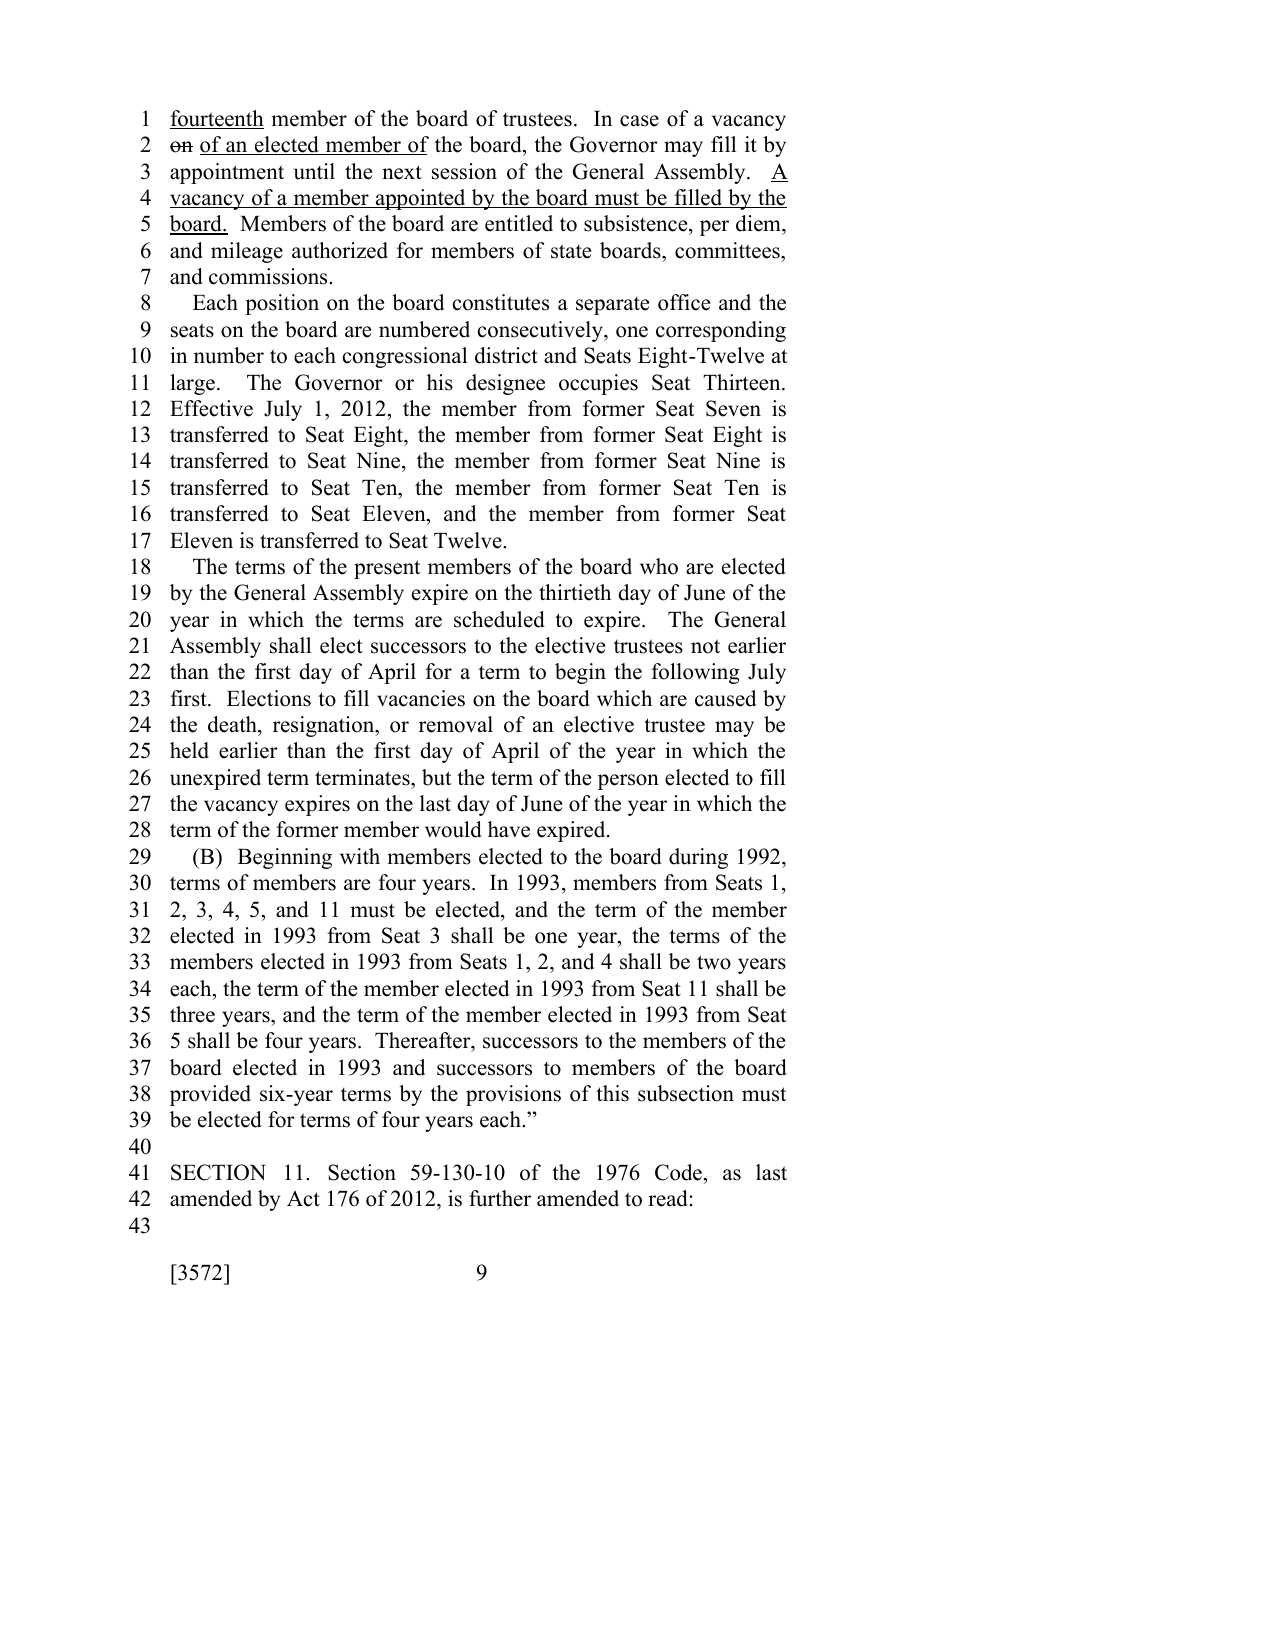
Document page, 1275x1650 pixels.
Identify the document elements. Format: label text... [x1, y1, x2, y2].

text The terms of the present members of the board who are elected by the General Assembly expire on the thirtieth day of June of the year in which the terms are scheduled to expire. The General Assembly shall elect successors to the elective trustees not earlier than the first day of April for a term to begin the following July first. Elections to fill vacancies on the board which are caused by the death, resignation, or removal of an elective trustee may be held earlier than the first day of April of the year in which the unexpired term terminates, but the term of the person elected to fill the vacancy expires on the last day of June of the year in which the term of the former member would have expired. [169, 553, 787, 843]
text (B) Beginning with members elected to the board during 1992, terms of members are four years. In 1993, members from Seats 1, 2, 3, 4, 5, and 11 must be elected, and the term of the member elected in 1993 from Seat 3 shall be one year, the terms of the members elected in 1993 from Seats 1, 2, and 4 shall be two years each, the term of the member elected in 1993 from Seat 11 shall be three years, and the term of the member elected in 1993 from Seat 5 shall be four years. Thereafter, successors to the members of the board elected in 1993 and successors to members of the board provided six-year terms by the provisions of this subsection must be elected for terms of four years each.” [169, 843, 787, 1133]
text Each position on the board constitutes a separate office and the seats on the board are numbered consecutively, one corresponding in number to each congressional district and Seats Eight-Twelve at large. The Governor or his designee occupies Seat Thirteen. Effective July 1, 2012, the member from former Seat Seven is transferred to Seat Eight, the member from former Seat Eight is transferred to Seat Nine, the member from former Seat Nine is transferred to Seat Ten, the member from former Seat Ten is transferred to Seat Eleven, and the member from former Seat Eleven is transferred to Seat Twelve. [169, 289, 787, 553]
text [169, 105, 787, 207]
text SECTION 11. Section 59-130-10 of the 1976 Code, as last amended by Act 176 of 2012, is further amended to read: [169, 1159, 787, 1212]
